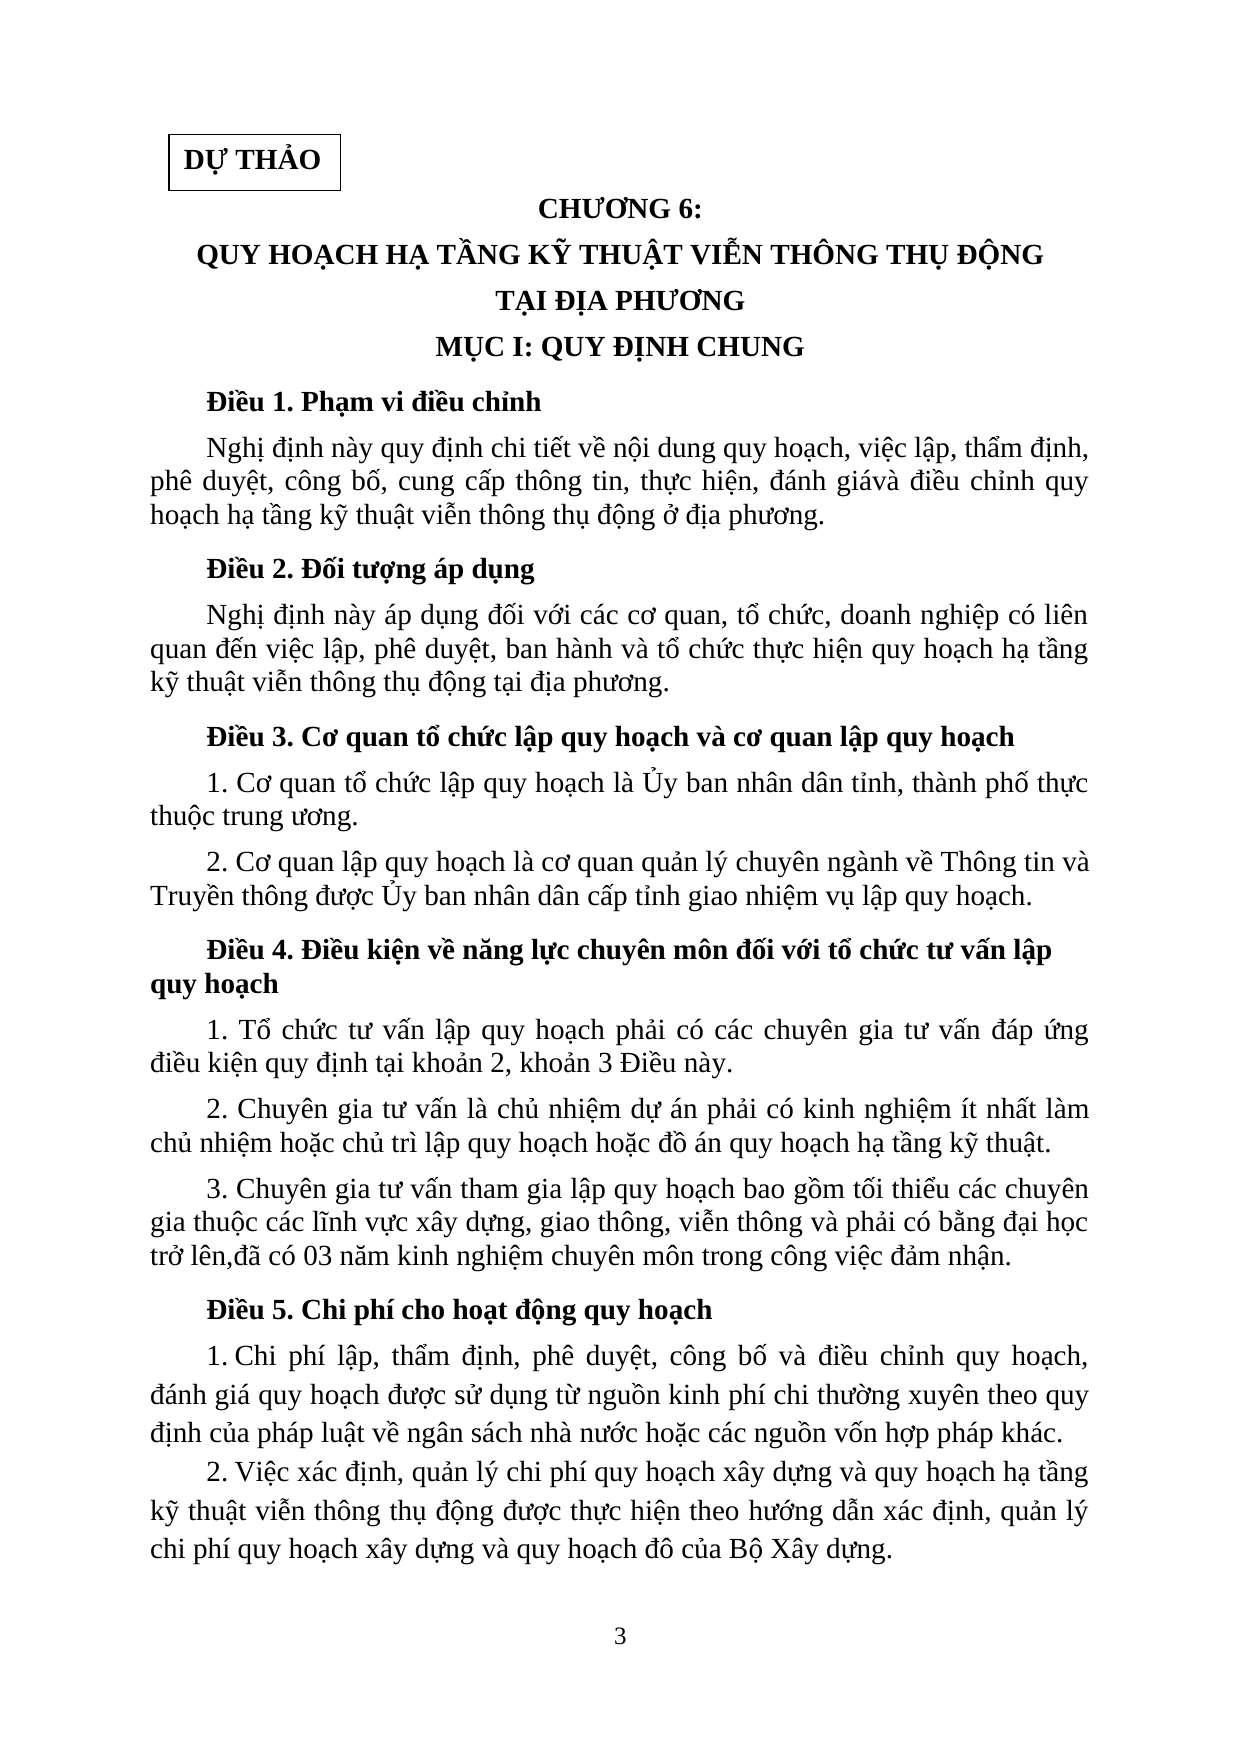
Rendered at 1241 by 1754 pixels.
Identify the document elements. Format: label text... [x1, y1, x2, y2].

subtitle QUY HOẠCH HẠ TẦNG KỸ THUẬT VIỄN THÔNG THỤ ĐỘNG [150, 237, 1090, 271]
subtitle Điều 4. Điều kiện về năng lực chuyên môn đối với tổ chức tư vấn lập quy hoạch [150, 932, 1090, 999]
subtitle Điều 1. Phạm vi điều chỉnh [150, 384, 1090, 417]
subtitle Điều 5. Chi phí cho hoạt động quy hoạch [150, 1292, 1090, 1326]
text 2. Chuyên gia tư vấn là chủ nhiệm dự án phải có kinh nghiệm ít nhất làm chủ nhiệm hoặc chủ trì lập quy hoạch hoặc đồ án quy hoạch hạ tầng kỹ thuật. [150, 1091, 1090, 1158]
text 1. Cơ quan tổ chức lập quy hoạch là Ủy ban nhân dân tỉnh, thành phố thực thuộc trung ương. [150, 765, 1090, 832]
text 3. Chuyên gia tư vấn tham gia lập quy hoạch bao gồm tối thiểu các chuyên gia thuộc các lĩnh vực xây dựng, giao thông, viễn thông và phải có bằng đại học trở lên,đã có 03 năm kinh nghiệm chuyên môn trong công việc đảm nhận. [150, 1171, 1090, 1272]
list Việc xác định, quản lý chi phí quy hoạch xây dựng và quy hoạch hạ tầng kỹ thuật viễn thông thụ động được thực hiện theo hướng dẫn xác định, quản lý chi phí quy hoạch xây dựng và quy hoạch đô của Bộ Xây dựng. [150, 1454, 1090, 1565]
text 1. Tổ chức tư vấn lập quy hoạch phải có các chuyên gia tư vấn đáp ứng điều kiện quy định tại khoản 2, khoản 3 Điều này. [150, 1012, 1090, 1079]
subtitle TẠI ĐỊA PHƯƠNG [150, 283, 1090, 317]
subtitle Điều 3. Cơ quan tổ chức lập quy hoạch và cơ quan lập quy hoạch [150, 719, 1090, 752]
text 2. Cơ quan lập quy hoạch là cơ quan quản lý chuyên ngành về Thông tin và Truyền thông được Ủy ban nhân dân cấp tỉnh giao nhiệm vụ lập quy hoạch. [150, 844, 1090, 911]
subtitle MỤC I: QUY ĐỊNH CHUNG [150, 329, 1090, 363]
list Chi phí lập, thẩm định, phê duyệt, công bố và điều chỉnh quy hoạch, đánh giá quy hoạch được sử dụng từ nguồn kinh phí chi thường xuyên theo quy định của pháp luật về ngân sách nhà nước hoặc các nguồn vốn hợp pháp khác. [150, 1338, 1090, 1449]
subtitle CHƯƠNG 6: [150, 191, 1090, 225]
text Nghị định này quy định chi tiết về nội dung quy hoạch, việc lập, thẩm định, phê duyệt, công bố, cung cấp thông tin, thực hiện, đánh giávà điều chỉnh quy hoạch hạ tầng kỹ thuật viễn thông thụ động ở địa phương. [150, 430, 1090, 530]
subtitle Điều 2. Đối tượng áp dụng [150, 551, 1090, 585]
text Nghị định này áp dụng đối với các cơ quan, tổ chức, doanh nghiệp có liên quan đến việc lập, phê duyệt, ban hành và tổ chức thực hiện quy hoạch hạ tầng kỹ thuật viễn thông thụ động tại địa phương. [150, 597, 1090, 698]
